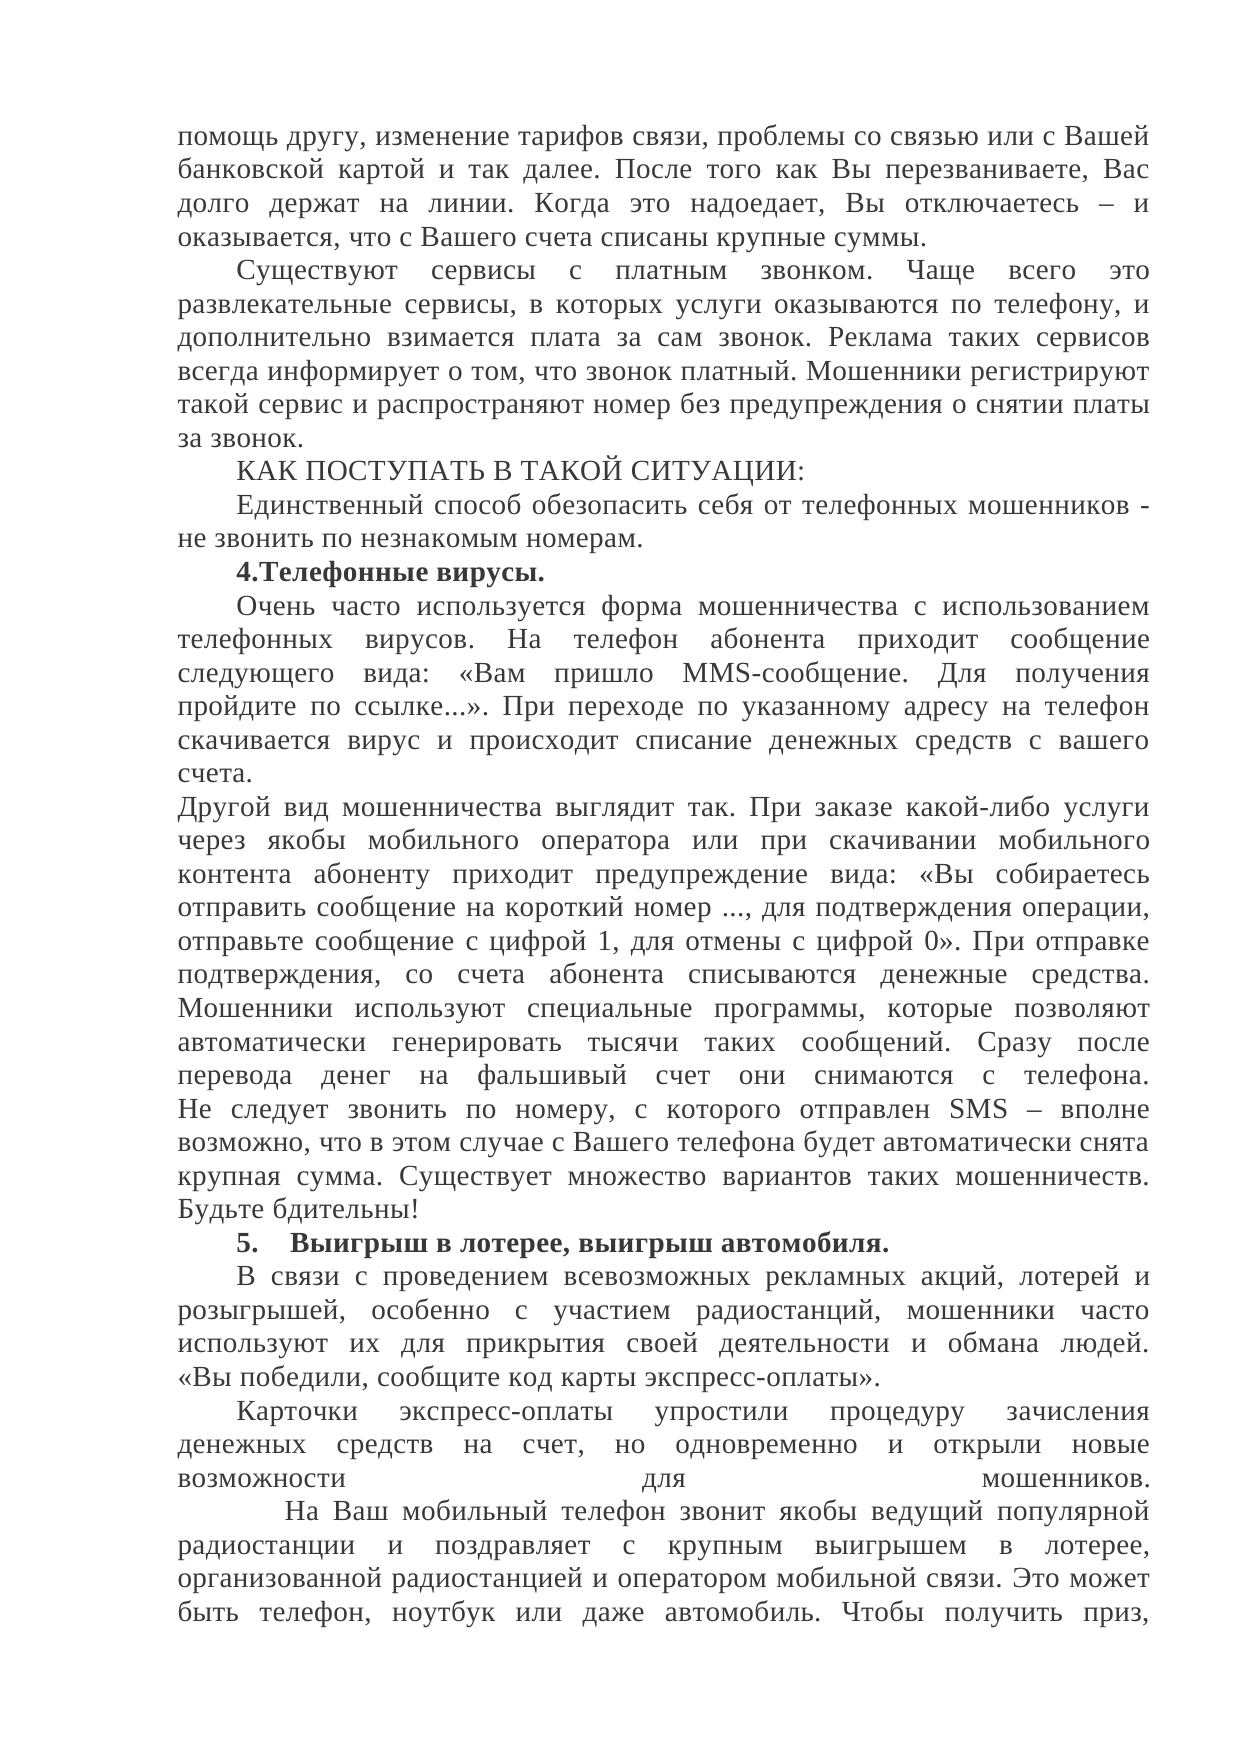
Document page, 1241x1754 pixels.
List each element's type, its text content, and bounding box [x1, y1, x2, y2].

text Единственный способ обезопасить себя от телефонных мошенников - не звонить по незнакомым номерам. [177, 487, 1152, 554]
text Очень часто используется форма мошенничества с использованием телефонных вирусов. На телефон абонента приходит сообщение следующего вида: «Вам пришло MMS-сообщение. Для получения пройдите по ссылке...». При переходе по указанному адресу на телефон скачивается вирус и происходит списание денежных средств с вашего счета. Другой вид мошенничества выглядит так. При заказе какой-либо услуги через якобы мобильного оператора или при скачивании мобильного контента абоненту приходит предупреждение вида: «Вы собираетесь отправить сообщение на короткий номер ..., для подтверждения операции, отправьте сообщение с цифрой 1, для отмены с цифрой 0». При отправке подтверждения, со счета абонента списываются денежные средства. Мошенники используют специальные программы, которые позволяют автоматически генерировать тысячи таких сообщений. Сразу после перевода денег на фальшивый счет они снимаются с телефона. Не следует звонить по номеру, с которого отправлен SMS – вполне возможно, что в этом случае с Вашего телефона будет автоматически снята крупная сумма. Существует множество вариантов таких мошенничеств. Будьте бдительны! [177, 588, 1152, 1225]
text В связи с проведением всевозможных рекламных акций, лотерей и розыгрышей, особенно с участием радиостанций, мошенники часто используют их для прикрытия своей деятельности и обмана людей. «Вы победили, сообщите код карты экспресс-оплаты». [177, 1258, 1152, 1393]
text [177, 118, 1152, 252]
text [177, 1393, 1152, 1627]
text 5. Выигрыш в лотерее, выигрыш автомобиля. [177, 1225, 1152, 1258]
text 4.Телефонные вирусы. [177, 554, 1152, 588]
text Существуют сервисы с платным звонком. Чаще всего это развлекательные сервисы, в которых услуги оказываются по телефону, и дополнительно взимается плата за сам звонок. Реклама таких сервисов всегда информирует о том, что звонок платный. Мошенники регистрируют такой сервис и распространяют номер без предупреждения о снятии платы за звонок. [177, 252, 1152, 453]
text КАК ПОСТУПАТЬ В ТАКОЙ СИТУАЦИИ: [177, 453, 1152, 487]
